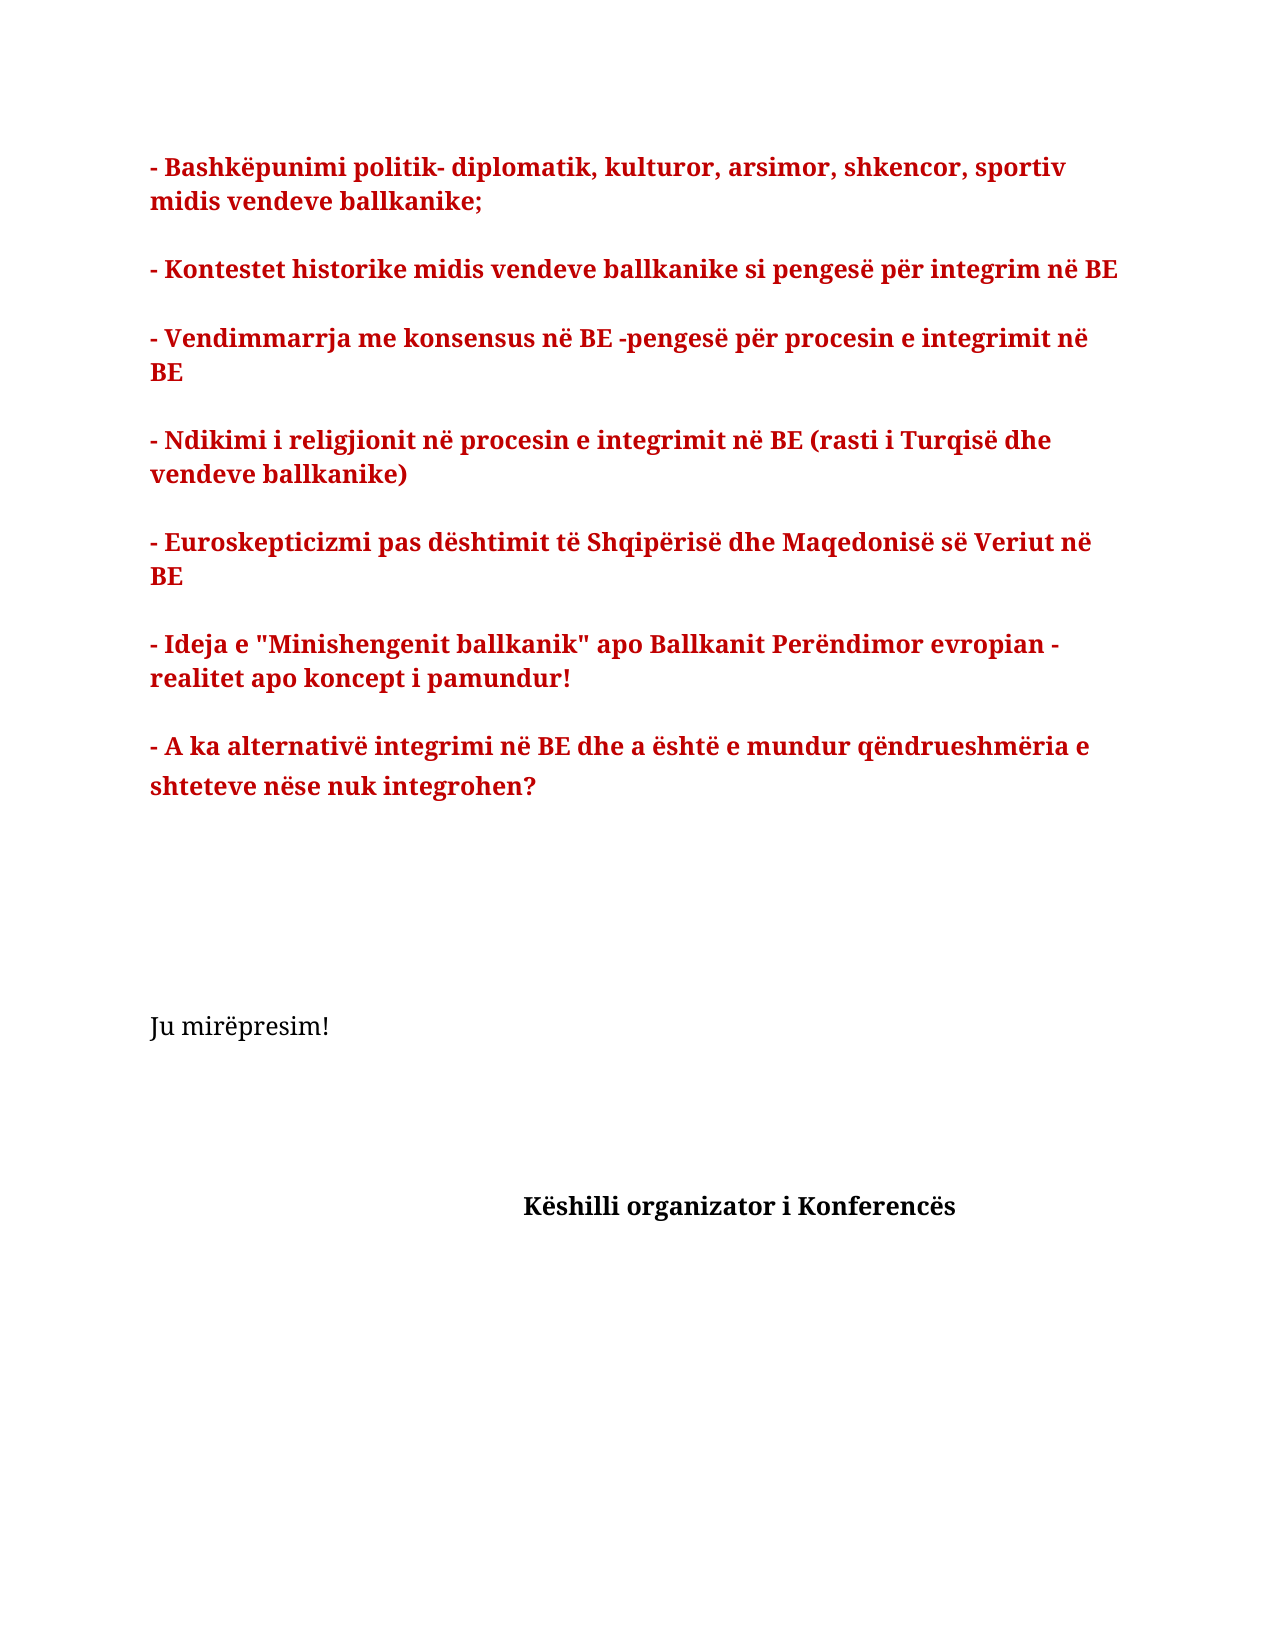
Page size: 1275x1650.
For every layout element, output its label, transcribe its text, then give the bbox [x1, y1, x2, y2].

text Ju mirëpresim! [150, 1008, 1125, 1042]
text - Ndikimi i religjionit në procesin e integrimit në BE (rasti i Turqisë dhe vendeve ballkanike) [150, 422, 1125, 491]
text - Bashkëpunimi politik- diplomatik, kulturor, arsimor, shkencor, sportiv midis vendeve ballkanike; [150, 150, 1125, 218]
text Këshilli organizator i Konferencës [150, 1188, 1125, 1222]
text - A ka alternativë integrimi në BE dhe a është e mundur qëndrueshmëria e shteteve nëse nuk integrohen? [150, 729, 1125, 802]
text - Euroskepticizmi pas dështimit të Shqipërisë dhe Maqedonisë së Veriut në BE [150, 525, 1125, 593]
text - Vendimmarrja me konsensus në BE -pengesë për procesin e integrimit në BE [150, 320, 1125, 388]
text - Kontestet historike midis vendeve ballkanike si pengesë për integrim në BE [150, 252, 1125, 286]
text - Ideja e "Minishengenit ballkanik" apo Ballkanit Perëndimor evropian - realitet apo koncept i pamundur! [150, 627, 1125, 695]
